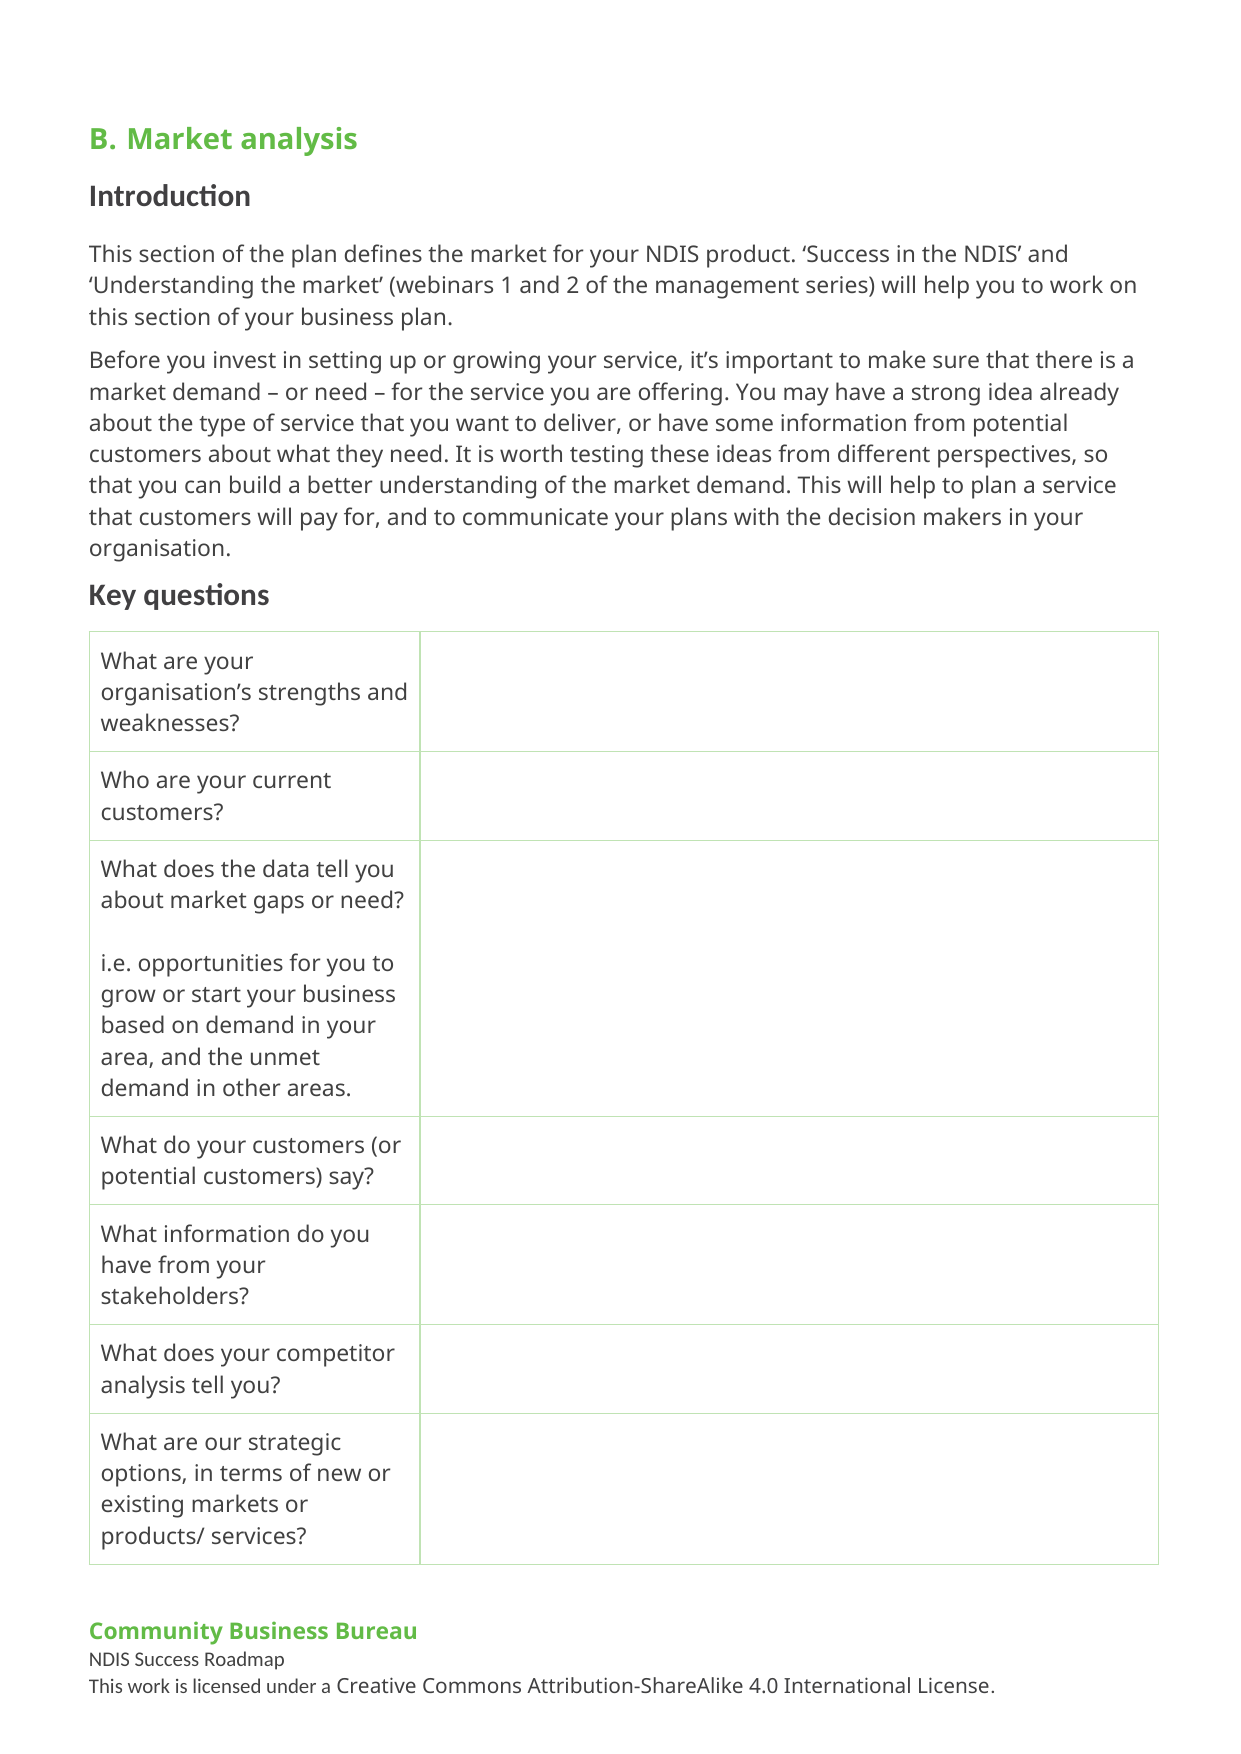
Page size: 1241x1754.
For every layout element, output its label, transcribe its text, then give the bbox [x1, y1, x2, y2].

table_cell [421, 841, 1158, 1116]
table_cell Who are your current customers? [90, 752, 419, 839]
table_cell What are our strategic options, in terms of new or existing markets or products/ services? [90, 1414, 419, 1563]
subtitle Market analysis [89, 118, 1152, 158]
subtitle Introduction [89, 176, 1152, 214]
table_cell [421, 1117, 1158, 1204]
subtitle Key questions [89, 575, 1152, 613]
table_header [421, 632, 1158, 751]
table_header What are your organisation’s strengths and weaknesses? [90, 632, 419, 751]
table_cell What does the data tell you about market gaps or need? i.e. opportunities for you to grow or start your business based on demand in your area, and the unmet demand in other areas. [90, 841, 419, 1116]
table_cell What does your competitor analysis tell you? [90, 1325, 419, 1412]
table_cell What do your customers (or potential customers) say? [90, 1117, 419, 1204]
table_cell [421, 1325, 1158, 1412]
table_cell [421, 752, 1158, 839]
table_cell What information do you have from your stakeholders? [90, 1205, 419, 1324]
text This section of the plan defines the market for your NDIS product. ‘Success in the NDIS’ and ‘Understanding the market’ (webinars 1 and 2 of the management series) will help you to work on this section of your business plan. [89, 238, 1152, 332]
table_cell [421, 1205, 1158, 1324]
text Before you invest in setting up or growing your service, it’s important to make sure that there is a market demand – or need – for the service you are offering. You may have a strong idea already about the type of service that you want to deliver, or have some information from potential customers about what they need. It is worth testing these ideas from different perspectives, so that you can build a better understanding of the market demand. This will help to plan a service that customers will pay for, and to communicate your plans with the decision makers in your organisation. [89, 344, 1152, 563]
table_cell [421, 1414, 1158, 1563]
